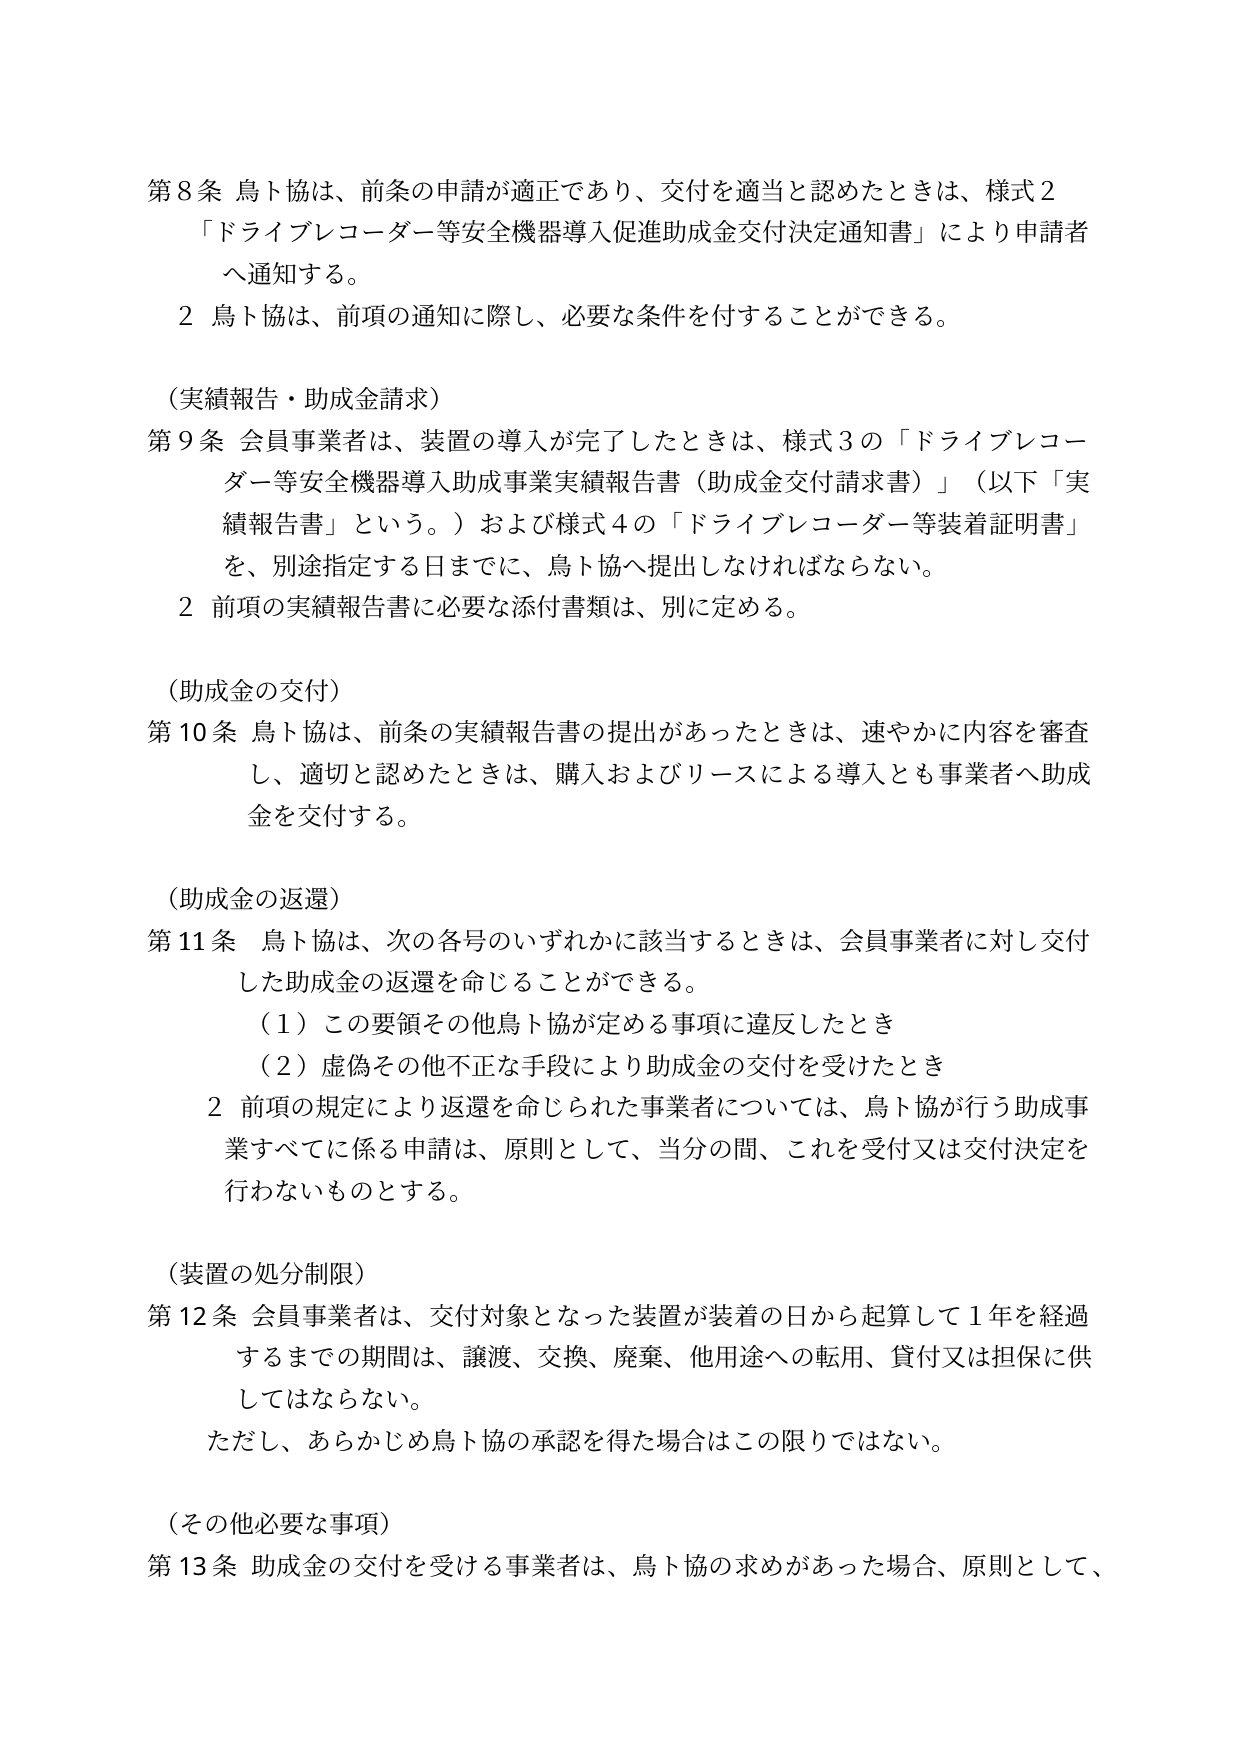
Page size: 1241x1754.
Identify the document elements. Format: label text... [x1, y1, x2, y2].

text （２）虚偽その他不正な手段により助成金の交付を受けたとき [246, 1044, 1092, 1085]
text （装置の処分制限） [148, 1252, 1092, 1294]
text （助成金の交付） [148, 669, 1092, 710]
text 第11条 鳥ト協は、次の各号のいずれかに該当するときは、会員事業者に対し交付した助成金の返還を命じることができる。 [148, 919, 1092, 1002]
text ただし、あらかじめ鳥ト協の承認を得た場合はこの限りではない。 [148, 1419, 1092, 1460]
text （実績報告・助成金請求） [148, 377, 1092, 419]
text 第９条 会員事業者は、装置の導入が完了したときは、様式３の「ドライブレコーダー等安全機器導入助成事業実績報告書（助成金交付請求書）」（以下「実績報告書」という。）および様式４の「ドライブレコーダー等装着証明書」を、別途指定する日までに、鳥ト協へ提出しなければならない。 [148, 419, 1092, 585]
text 「ドライブレコーダー等安全機器導入促進助成金交付決定通知書」により申請者へ通知する。 [148, 210, 1092, 294]
text ２ 鳥ト協は、前項の通知に際し、必要な条件を付することができる。 [148, 294, 1092, 335]
text （その他必要な事項） [148, 1502, 1092, 1544]
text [148, 1544, 1092, 1585]
text ２ 前項の実績報告書に必要な添付書類は、別に定める。 [148, 585, 1092, 627]
text ２ 前項の規定により返還を命じられた事業者については、鳥ト協が行う助成事業すべてに係る申請は、原則として、当分の間、これを受付又は交付決定を行わないものとする。 [202, 1085, 1092, 1210]
text 第12条 会員事業者は、交付対象となった装置が装着の日から起算して１年を経過するまでの期間は、譲渡、交換、廃棄、他用途への転用、貸付又は担保に供してはならない。 [148, 1294, 1092, 1419]
text 第10条 鳥ト協は、前条の実績報告書の提出があったときは、速やかに内容を審査し、適切と認めたときは、購入およびリースによる導入とも事業者へ助成金を交付する。 [148, 710, 1092, 835]
text （１）この要領その他鳥ト協が定める事項に違反したとき [246, 1002, 1092, 1044]
text （助成金の返還） [148, 877, 1092, 919]
text 第８条 鳥ト協は、前条の申請が適正であり、交付を適当と認めたときは、様式２ [148, 169, 1092, 210]
